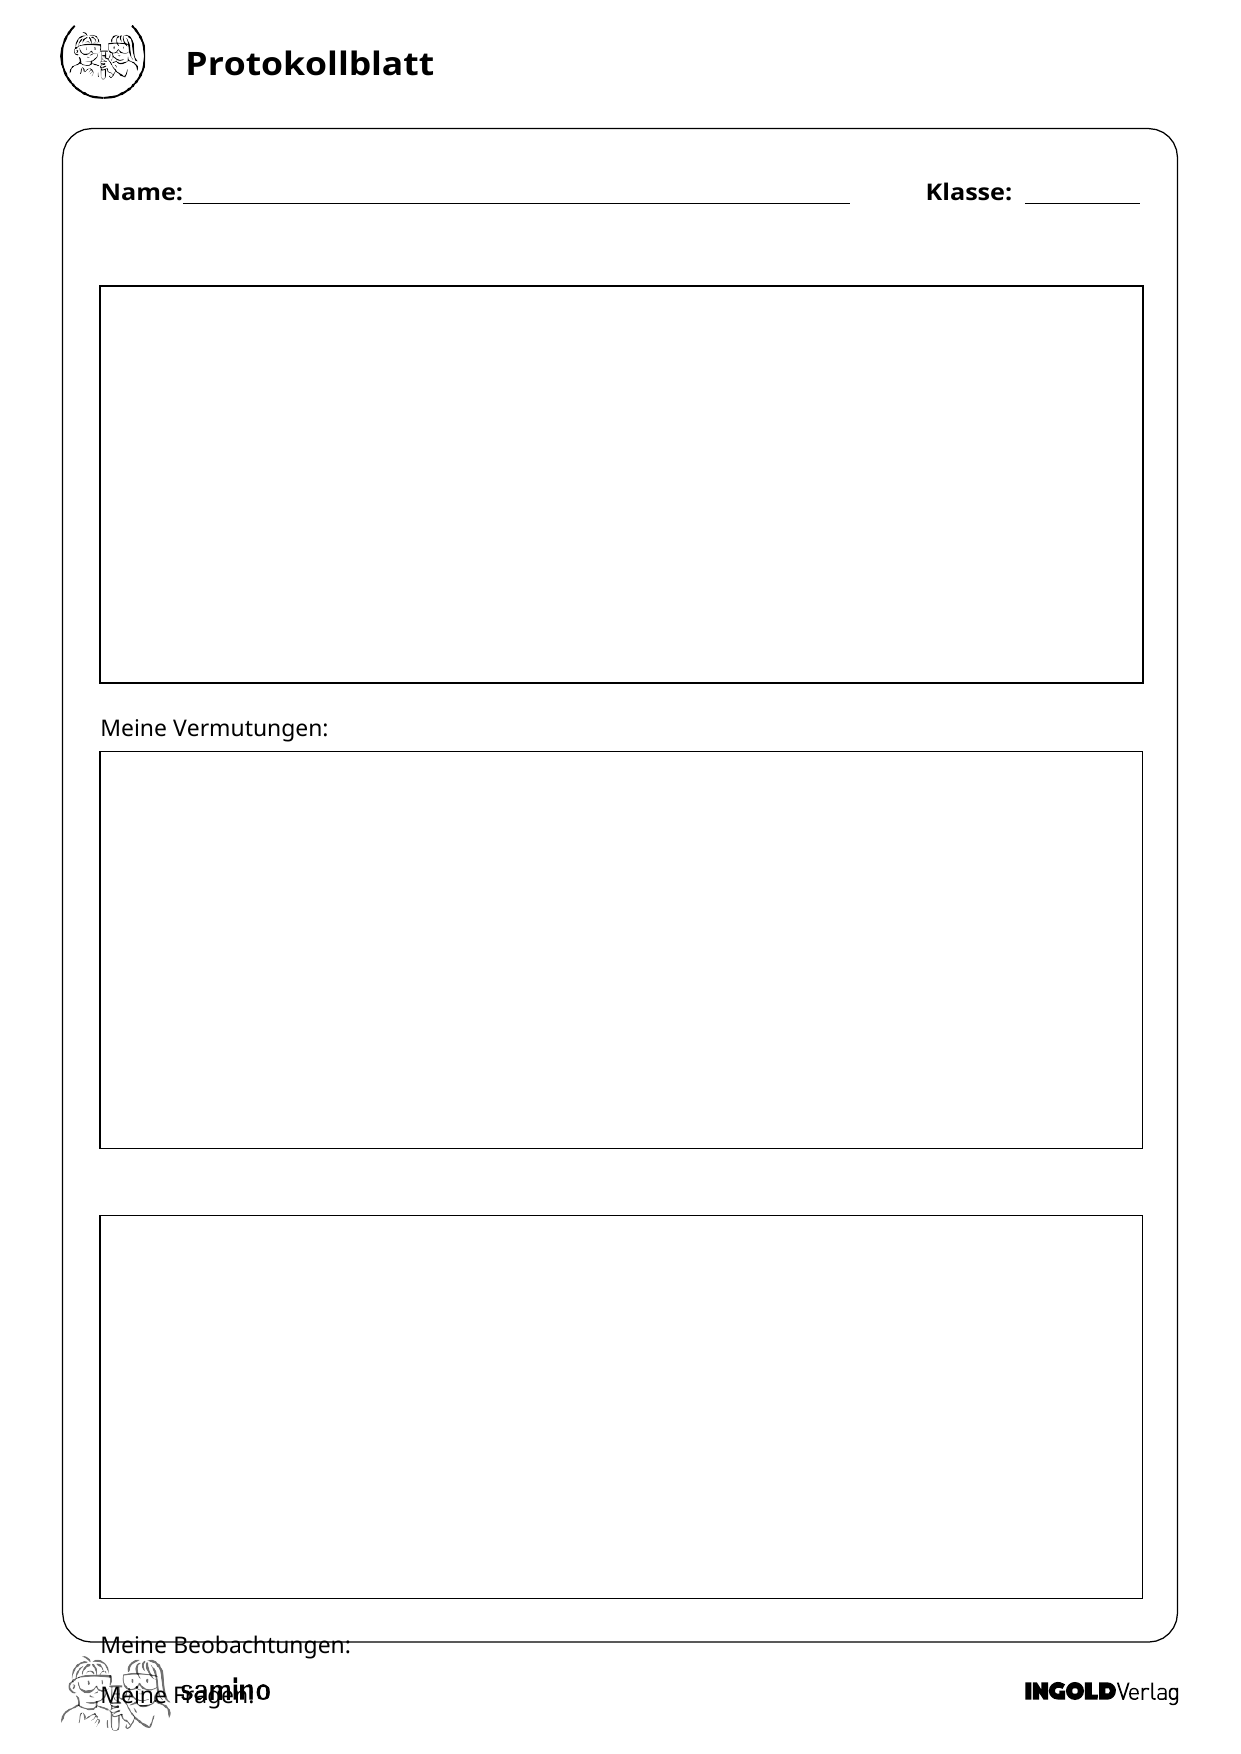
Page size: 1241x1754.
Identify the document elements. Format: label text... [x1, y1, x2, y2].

text Meine Vermutungen: [100, 269, 1151, 744]
picture [60, 24, 145, 99]
text Name: Klasse: [100, 176, 1151, 207]
title Protokollblatt [185, 41, 1151, 84]
text Meine Fragen: [100, 1679, 1151, 1711]
picture [61, 1656, 230, 1731]
text Meine Beobachtungen: [100, 762, 1151, 1661]
